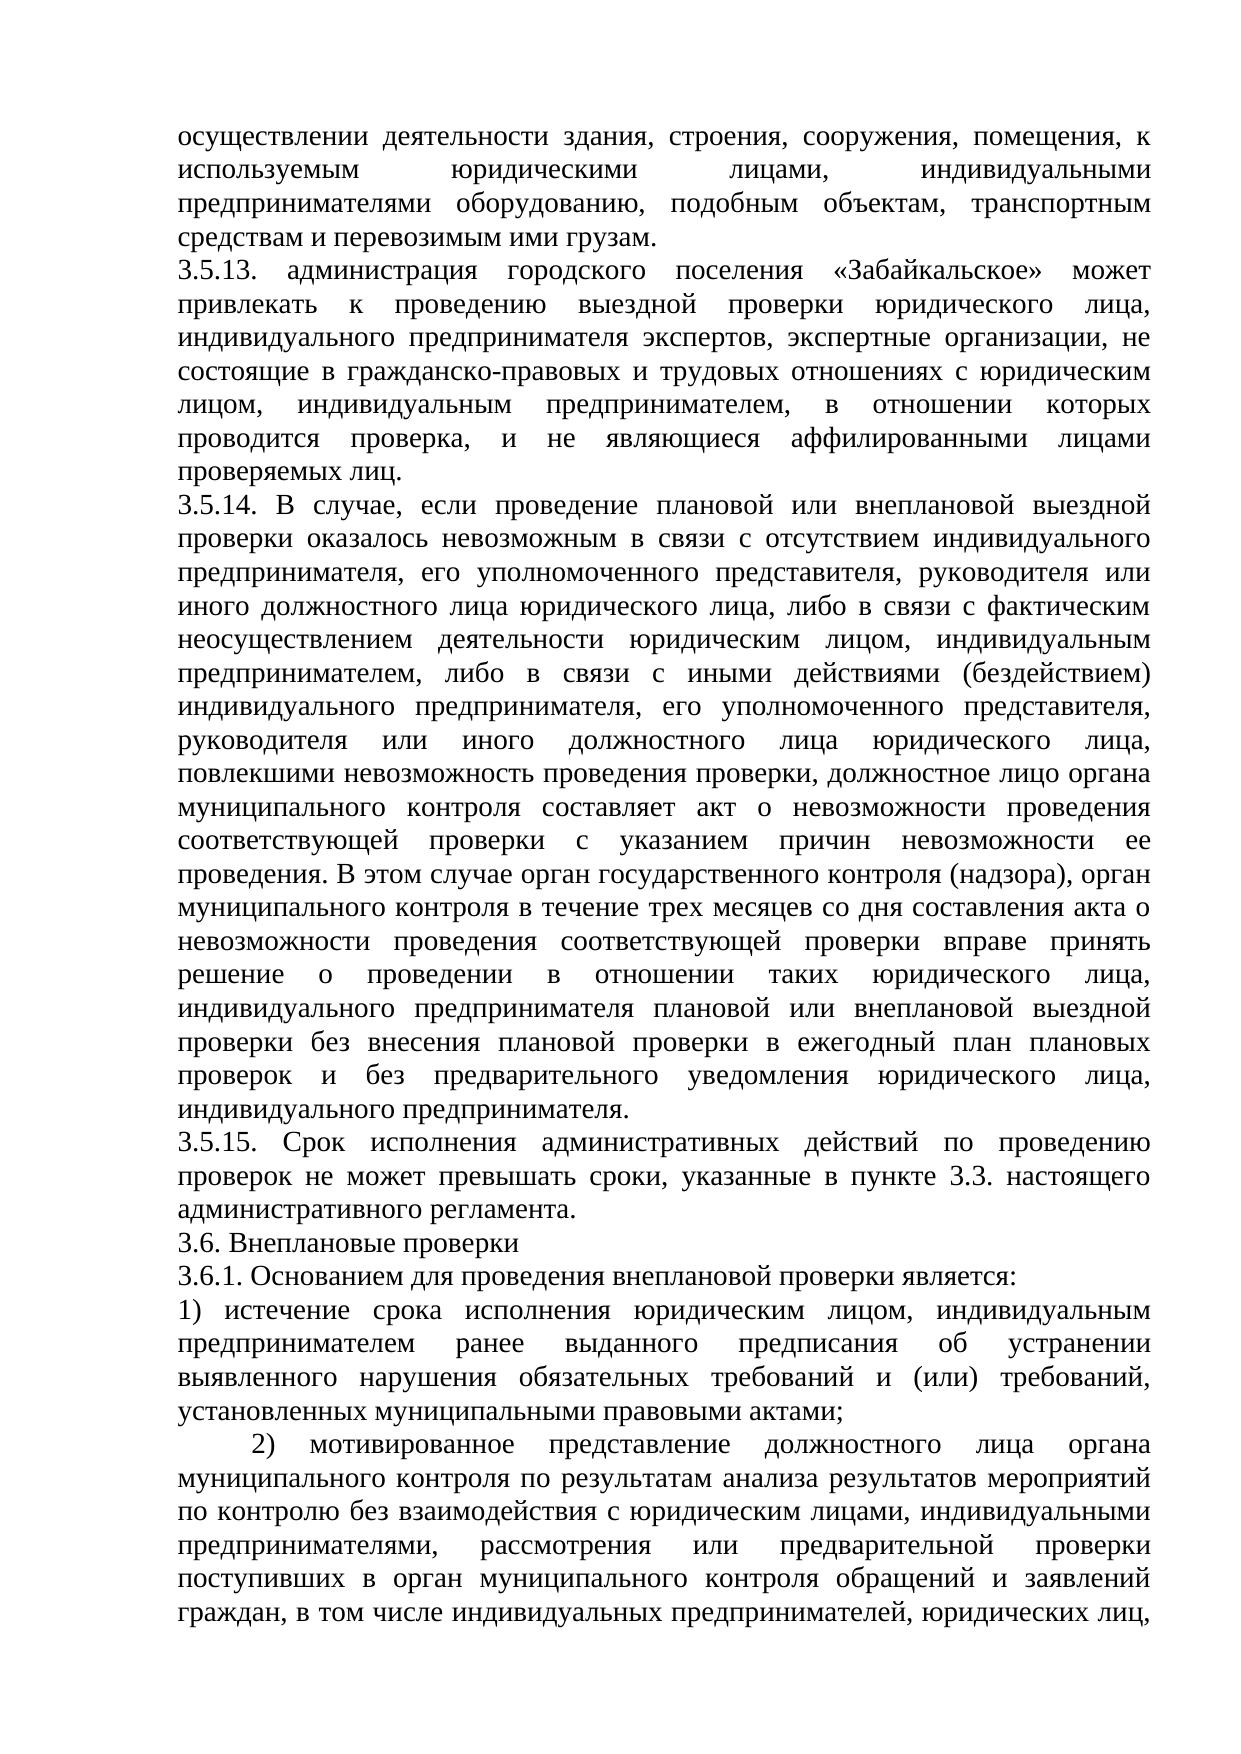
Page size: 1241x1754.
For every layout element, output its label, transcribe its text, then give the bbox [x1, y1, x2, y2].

text 3.5.14. В случае, если проведение плановой или внеплановой выездной проверки оказалось невозможным в связи с отсутствием индивидуального предпринимателя, его уполномоченного представителя, руководителя или иного должностного лица юридического лица, либо в связи с фактическим неосуществлением деятельности юридическим лицом, индивидуальным предпринимателем, либо в связи с иными действиями (бездействием) индивидуального предпринимателя, его уполномоченного представителя, руководителя или иного должностного лица юридического лица, повлекшими невозможность проведения проверки, должностное лицо органа муниципального контроля составляет акт о невозможности проведения соответствующей проверки с указанием причин невозможности ее проведения. В этом случае орган государственного контроля (надзора), орган муниципального контроля в течение трех месяцев со дня составления акта о невозможности проведения соответствующей проверки вправе принять решение о проведении в отношении таких юридического лица, индивидуального предпринимателя плановой или внеплановой выездной проверки без внесения плановой проверки в ежегодный план плановых проверок и без предварительного уведомления юридического лица, индивидуального предпринимателя. [177, 487, 1152, 1124]
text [177, 1426, 1152, 1627]
text 3.6. Внеплановые проверки [177, 1225, 1152, 1258]
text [177, 118, 1152, 252]
text 3.6.1. Основанием для проведения внеплановой проверки является: [177, 1258, 1152, 1292]
text 3.5.15. Срок исполнения административных действий по проведению проверок не может превышать сроки, указанные в пункте 3.3. настоящего административного регламента. [177, 1124, 1152, 1225]
text 1) истечение срока исполнения юридическим лицом, индивидуальным предпринимателем ранее выданного предписания об устранении выявленного нарушения обязательных требований и (или) требований, установленных муниципальными правовыми актами; [177, 1292, 1152, 1426]
text 3.5.13. администрация городского поселения «Забайкальское» может привлекать к проведению выездной проверки юридического лица, индивидуального предпринимателя экспертов, экспертные организации, не состоящие в гражданско-правовых и трудовых отношениях с юридическим лицом, индивидуальным предпринимателем, в отношении которых проводится проверка, и не являющиеся аффилированными лицами проверяемых лиц. [177, 252, 1152, 487]
